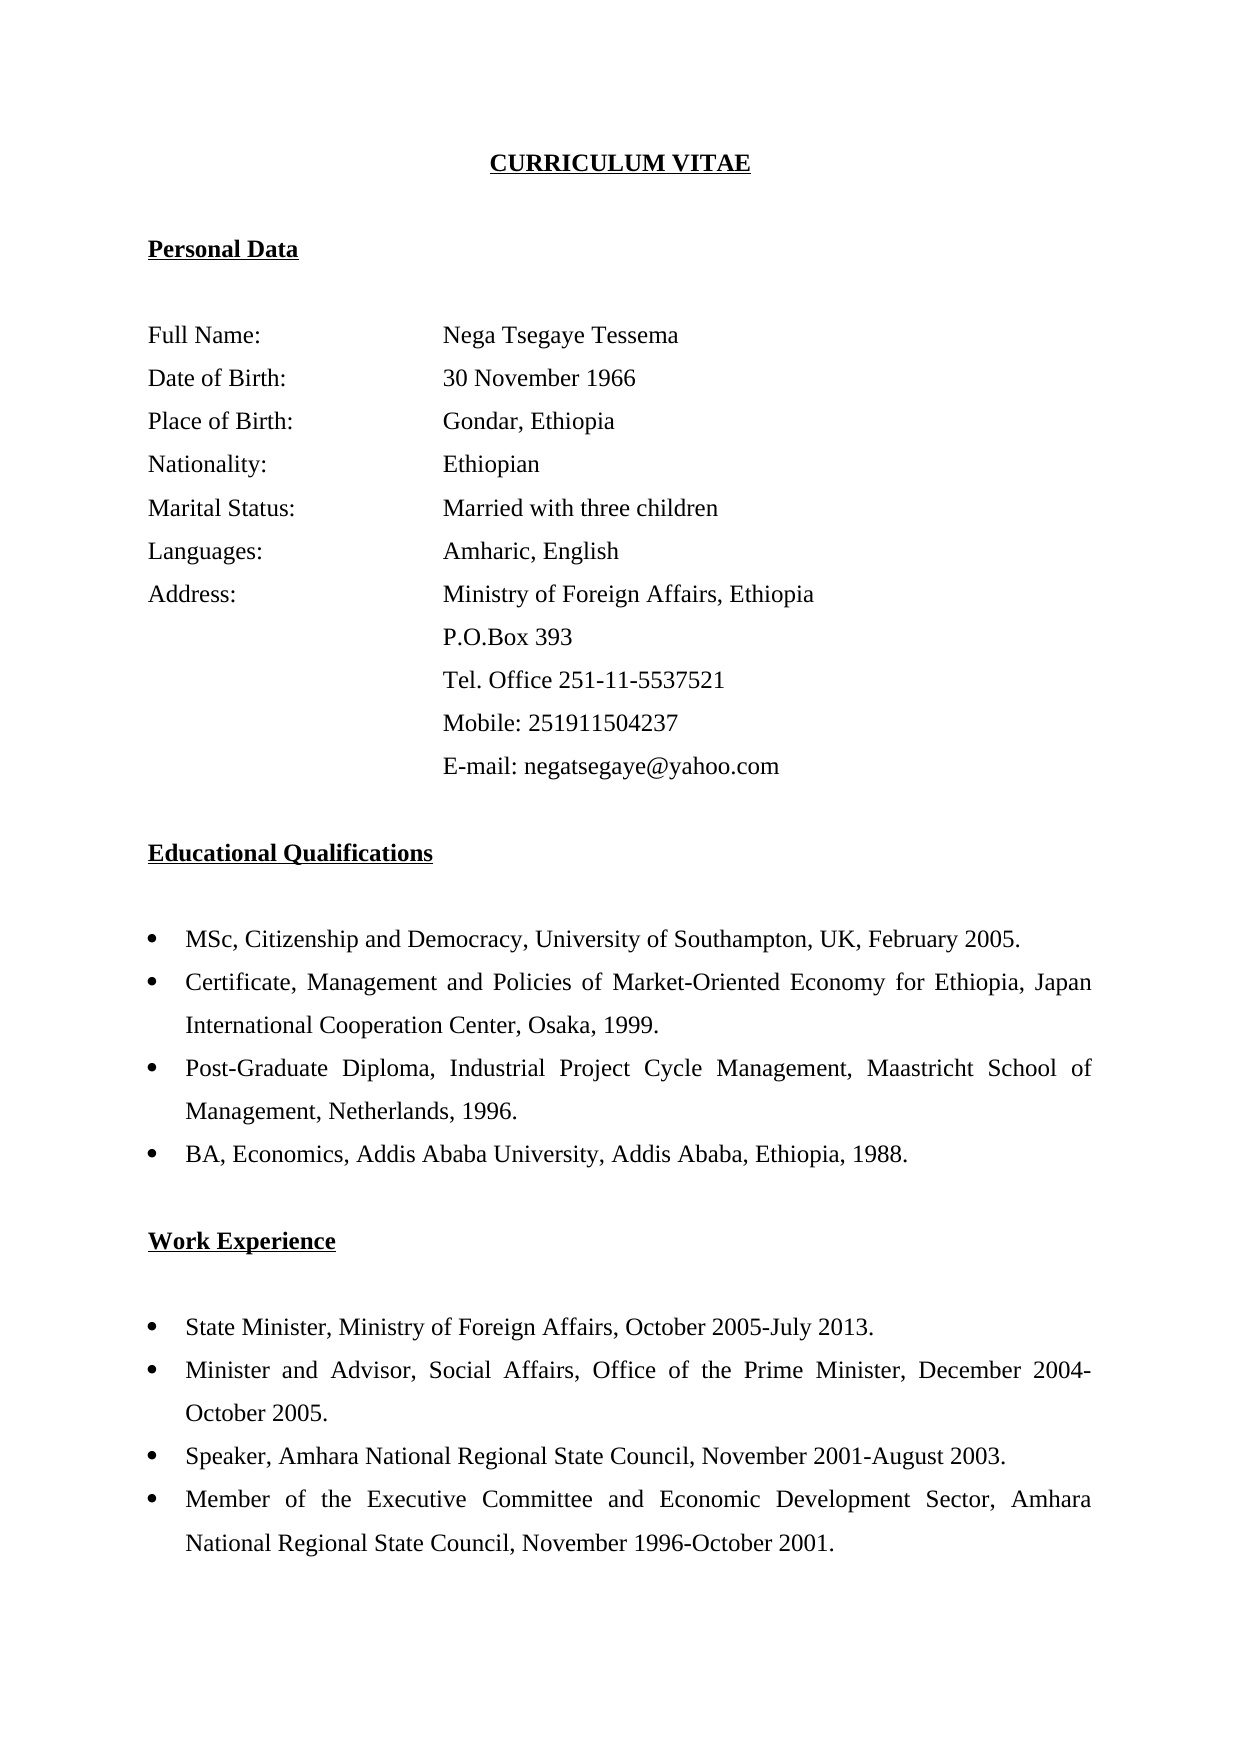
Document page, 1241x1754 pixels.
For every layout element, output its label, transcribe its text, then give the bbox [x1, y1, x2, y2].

list BA, Economics, Addis Ababa University, Addis Ababa, Ethiopia, 1988. [148, 1139, 1093, 1168]
list State Minister, Ministry of Foreign Affairs, October 2005-July 2013. [148, 1312, 1093, 1341]
text P.O.Box 393 [148, 622, 1093, 651]
text Marital Status: Married with three children [148, 493, 1093, 521]
text Personal Data [148, 234, 1093, 263]
list Minister and Advisor, Social Affairs, Office of the Prime Minister, December 2004-October 2005. [148, 1355, 1093, 1427]
list Member of the Executive Committee and Economic Development Sector, Amhara National Regional State Council, November 1996-October 2001. [148, 1484, 1093, 1556]
text Address: Ministry of Foreign Affairs, Ethiopia [148, 579, 1093, 608]
list Post-Graduate Diploma, Industrial Project Cycle Management, Maastricht School of Management, Netherlands, 1996. [148, 1053, 1093, 1125]
text Nationality: Ethiopian [148, 449, 1093, 478]
text CURRICULUM VITAE [148, 148, 1093, 176]
list Speaker, Amhara National Regional State Council, November 2001-August 2003. [148, 1441, 1093, 1470]
list MSc, Citizenship and Democracy, University of Southampton, UK, February 2005. [148, 924, 1093, 953]
text Tel. Office 251-11-5537521 [148, 665, 1093, 694]
text Languages: Amharic, English [148, 536, 1093, 564]
text Place of Birth: Gondar, Ethiopia [148, 406, 1093, 435]
text Mobile: 251911504237 [148, 708, 1093, 737]
text Date of Birth: 30 November 1966 [148, 363, 1093, 392]
text Full Name: Nega Tsegaye Tessema [148, 320, 1093, 349]
text E-mail: negatsegaye@yahoo.com [148, 751, 1093, 780]
text Work Experience [148, 1226, 1093, 1254]
text Educational Qualifications [148, 838, 1093, 866]
list Certificate, Management and Policies of Market-Oriented Economy for Ethiopia, Japan International Cooperation Center, Osaka, 1999. [148, 967, 1093, 1039]
